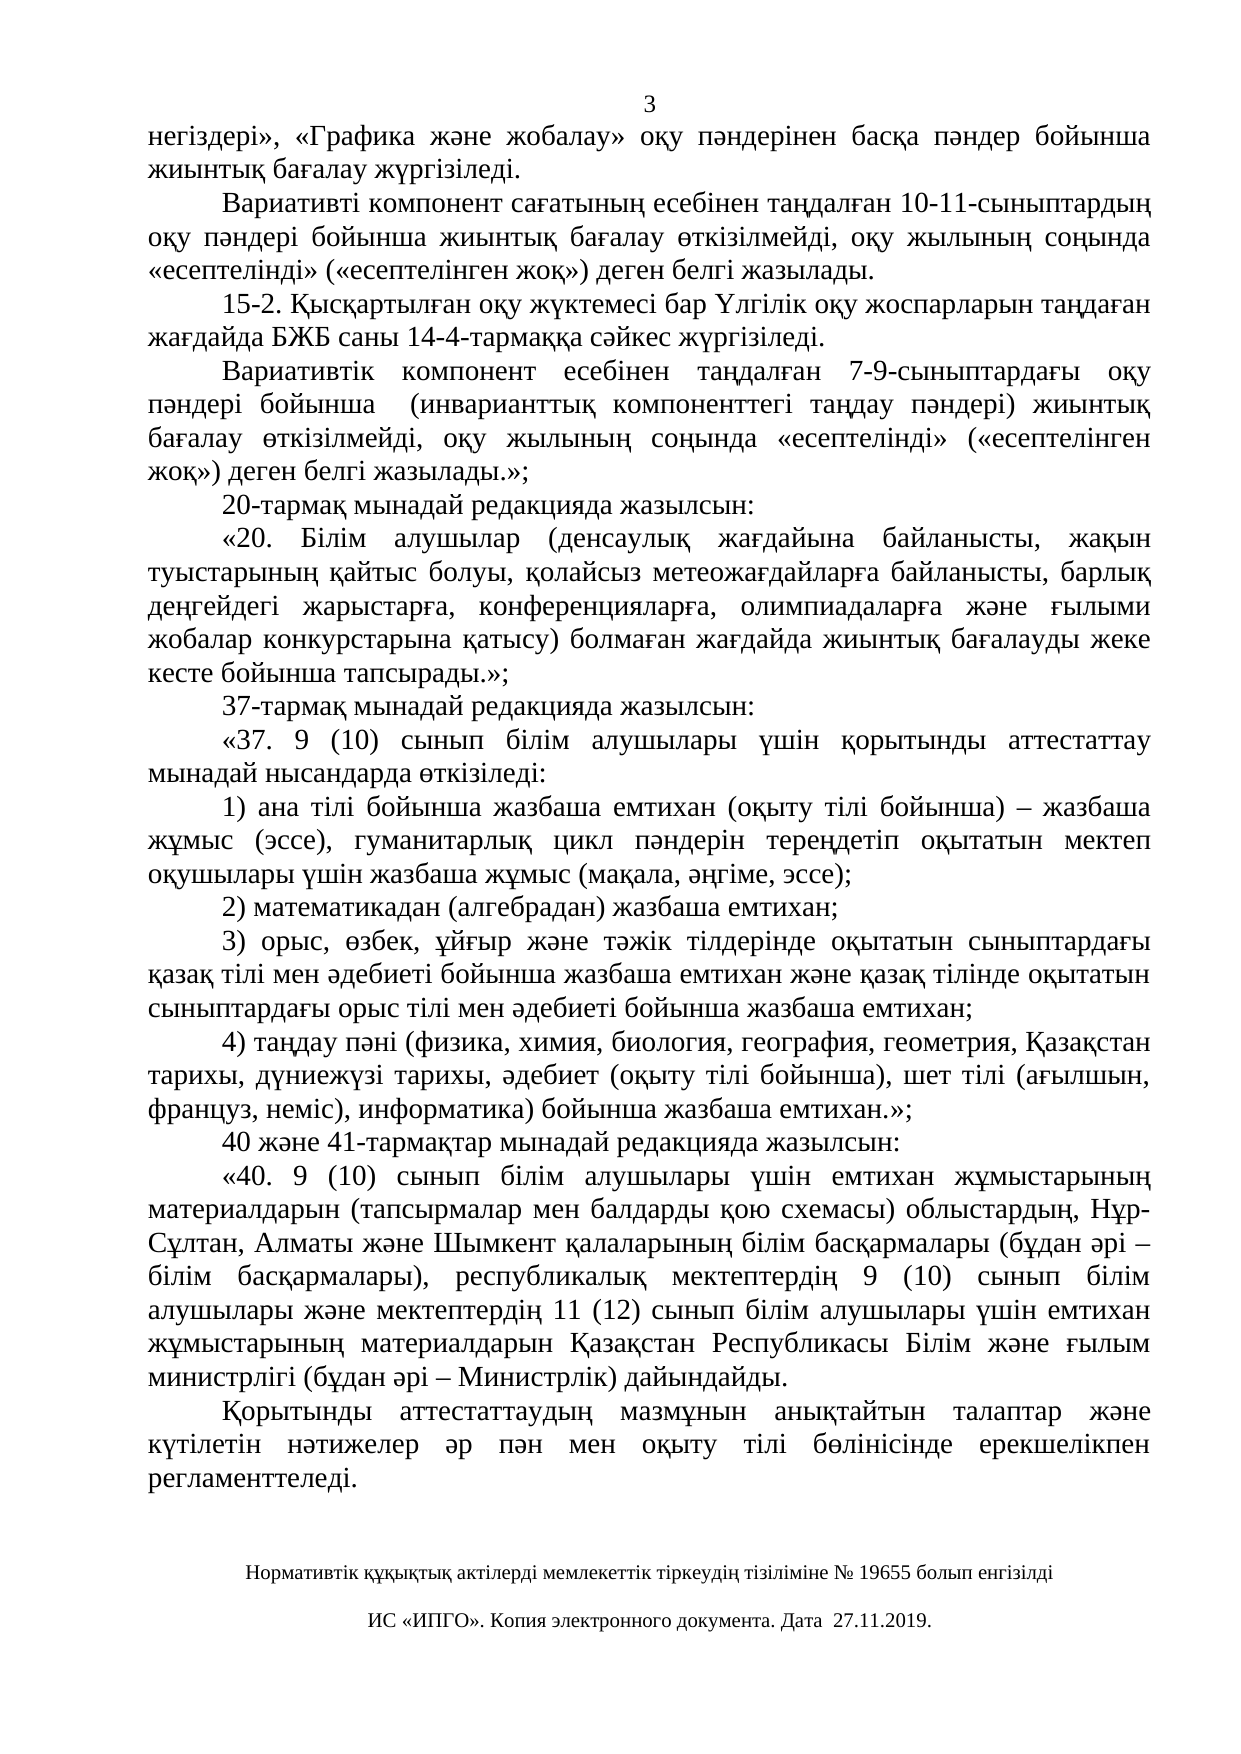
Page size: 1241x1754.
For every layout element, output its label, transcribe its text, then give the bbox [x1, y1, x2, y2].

text 20-тармақ мынадай редакцияда жазылсын: [148, 487, 1152, 521]
text 2) математикадан (алгебрадан) жазбаша емтихан; [148, 889, 1152, 923]
text 3) орыс, өзбек, ұйғыр және тәжік тілдерінде оқытатын сыныптардағы қазақ тілі мен әдебиеті бойынша жазбаша емтихан және қазақ тілінде оқытатын сыныптардағы орыс тілі мен әдебиеті бойынша жазбаша емтихан; [148, 923, 1152, 1024]
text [148, 118, 1152, 185]
text «37. 9 (10) сынып білім алушылары үшін қорытынды аттестаттау мынадай нысандарда өткізіледі: [148, 722, 1152, 789]
text 4) таңдау пәні (физика, химия, биология, география, геометрия, Қазақстан тарихы, дүниежүзі тарихы, әдебиет (оқыту тілі бойынша), шет тілі (ағылшын, француз, неміс), информатика) бойынша жазбаша емтихан.»; [148, 1024, 1152, 1124]
text Қорытынды аттестаттаудың мазмұнын анықтайтын талаптар және күтілетін нәтижелер әр пән мен оқыту тілі бөлінісінде ерекшелікпен регламенттеледі. [148, 1393, 1152, 1493]
text 40 және 41-тармақтар мынадай редакцияда жазылсын: [148, 1124, 1152, 1158]
text Вариативті компонент сағатының есебінен таңдалған 10-11-сыныптардың оқу пәндері бойынша жиынтық бағалау өткізілмейді, оқу жылының соңында «есептелінді» («есептелінген жоқ») деген белгі жазылады. [148, 185, 1152, 286]
text «20. Білім алушылар (денсаулық жағдайына байланысты, жақын туыстарының қайтыс болуы, қолайсыз метеожағдайларға байланысты, барлық деңгейдегі жарыстарға, конференцияларға, олимпиадаларға және ғылыми жобалар конкурстарына қатысу) болмаған жағдайда жиынтық бағалауды жеке кесте бойынша тапсырады.»; [148, 521, 1152, 688]
text 1) ана тілі бойынша жазбаша емтихан (оқыту тілі бойынша) – жазбаша жұмыс (эссе), гуманитарлық цикл пәндерін тереңдетіп оқытатын мектеп оқушылары үшін жазбаша жұмыс (мақала, әңгіме, эссе); [148, 789, 1152, 889]
text Вариативтік компонент есебінен таңдалған 7-9-сыныптардағы оқу пәндері бойынша (инварианттық компоненттегі таңдау пәндері) жиынтық бағалау өткізілмейді, оқу жылының соңында «есептелінді» («есептелінген жоқ») деген белгі жазылады.»; [148, 353, 1152, 487]
text «40. 9 (10) сынып білім алушылары үшін емтихан жұмыстарының материалдарын (тапсырмалар мен балдарды қою схемасы) облыстардың, Нұр-Сұлтан, Алматы және Шымкент қалаларының білім басқармалары (бұдан әрі – білім басқармалары), республикалық мектептердің 9 (10) сынып білім алушылары және мектептердің 11 (12) сынып білім алушылары үшін емтихан жұмыстарының материалдарын Қазақстан Республикасы Білім және ғылым министрлігі (бұдан әрі – Министрлік) дайындайды. [148, 1158, 1152, 1393]
text 37-тармақ мынадай редакцияда жазылсын: [148, 688, 1152, 722]
text 15-2. Қысқартылған оқу жүктемесі бар Үлгілік оқу жоспарларын таңдаған жағдайда БЖБ саны 14-4-тармаққа сәйкес жүргізіледі. [148, 286, 1152, 353]
